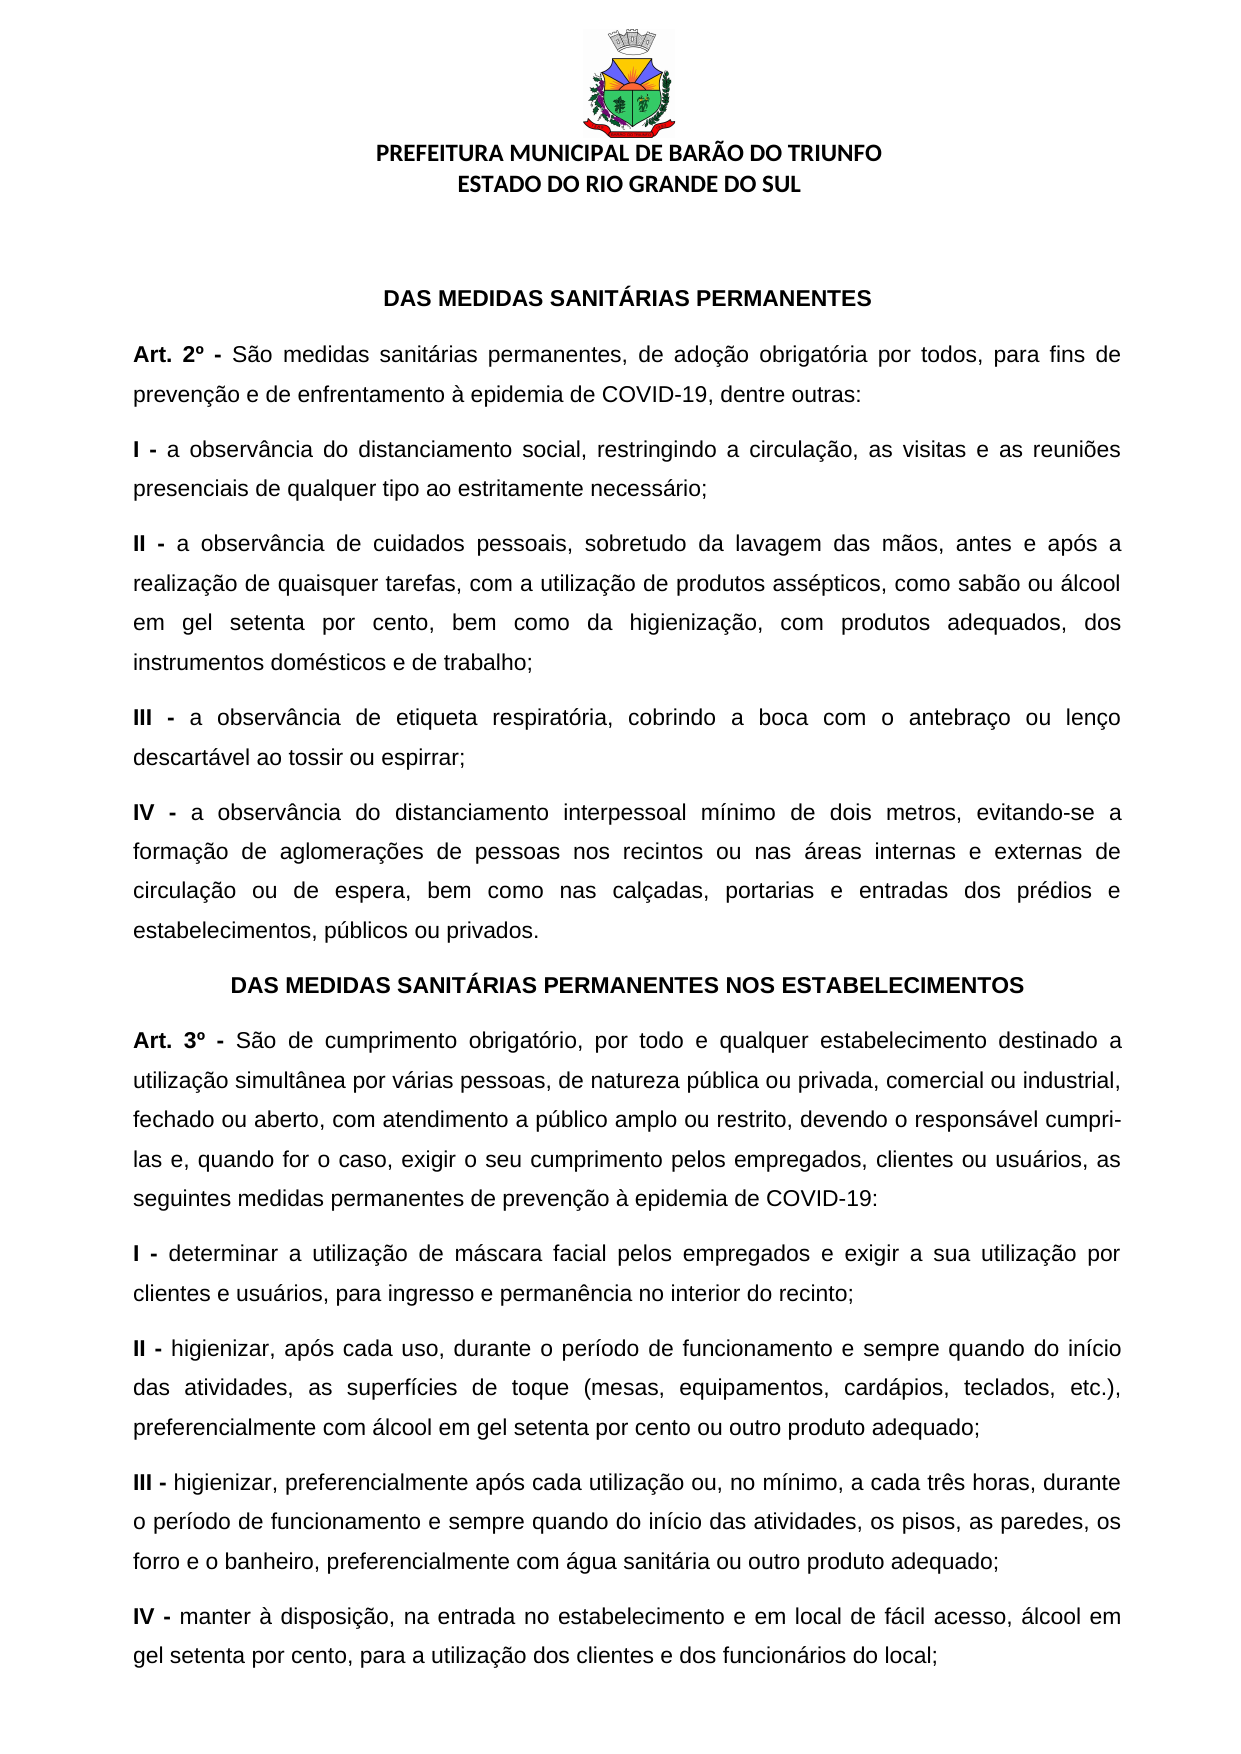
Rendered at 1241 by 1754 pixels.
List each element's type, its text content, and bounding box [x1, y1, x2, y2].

picture [583, 29, 676, 138]
text I - a observância do distanciamento social, restringindo a circulação, as visitas e as reuniões presenciais de qualquer tipo ao estritamente necessário; [133, 436, 1122, 502]
text DAS MEDIDAS SANITÁRIAS PERMANENTES [133, 285, 1122, 311]
text I - determinar a utilização de máscara facial pelos empregados e exigir a sua utilização por clientes e usuários, para ingresso e permanência no interior do recinto; [133, 1240, 1122, 1306]
text IV - a observância do distanciamento interpessoal mínimo de dois metros, evitando-se a formação de aglomerações de pessoas nos recintos ou nas áreas internas e externas de circulação ou de espera, bem como nas calçadas, portarias e entradas dos prédios e estabelecimentos, públicos ou privados. [133, 798, 1122, 943]
text DAS MEDIDAS SANITÁRIAS PERMANENTES NOS ESTABELECIMENTOS [133, 972, 1122, 998]
text IV - manter à disposição, na entrada no estabelecimento e em local de fácil acesso, álcool em gel setenta por cento, para a utilização dos clientes e dos funcionários do local; [133, 1603, 1122, 1669]
text Art. 3º - São de cumprimento obrigatório, por todo e qualquer estabelecimento destinado a utilização simultânea por várias pessoas, de natureza pública ou privada, comercial ou industrial, fechado ou aberto, com atendimento a público amplo ou restrito, devendo o responsável cumpri-las e, quando for o caso, exigir o seu cumprimento pelos empregados, clientes ou usuários, as seguintes medidas permanentes de prevenção à epidemia de COVID-19: [133, 1027, 1122, 1211]
text III - a observância de etiqueta respiratória, cobrindo a boca com o antebraço ou lenço descartável ao tossir ou espirrar; [133, 704, 1122, 770]
text II - a observância de cuidados pessoais, sobretudo da lavagem das mãos, antes e após a realização de quaisquer tarefas, com a utilização de produtos assépticos, como sabão ou álcool em gel setenta por cento, bem como da higienização, com produtos adequados, dos instrumentos domésticos e de trabalho; [133, 530, 1122, 675]
text Art. 2º - São medidas sanitárias permanentes, de adoção obrigatória por todos, para fins de prevenção e de enfrentamento à epidemia de COVID-19, dentre outras: [133, 341, 1122, 407]
text II - higienizar, após cada uso, durante o período de funcionamento e sempre quando do início das atividades, as superfícies de toque (mesas, equipamentos, cardápios, teclados, etc.), preferencialmente com álcool em gel setenta por cento ou outro produto adequado; [133, 1335, 1122, 1440]
text III - higienizar, preferencialmente após cada utilização ou, no mínimo, a cada três horas, durante o período de funcionamento e sempre quando do início das atividades, os pisos, as paredes, os forro e o banheiro, preferencialmente com água sanitária ou outro produto adequado; [133, 1469, 1122, 1574]
